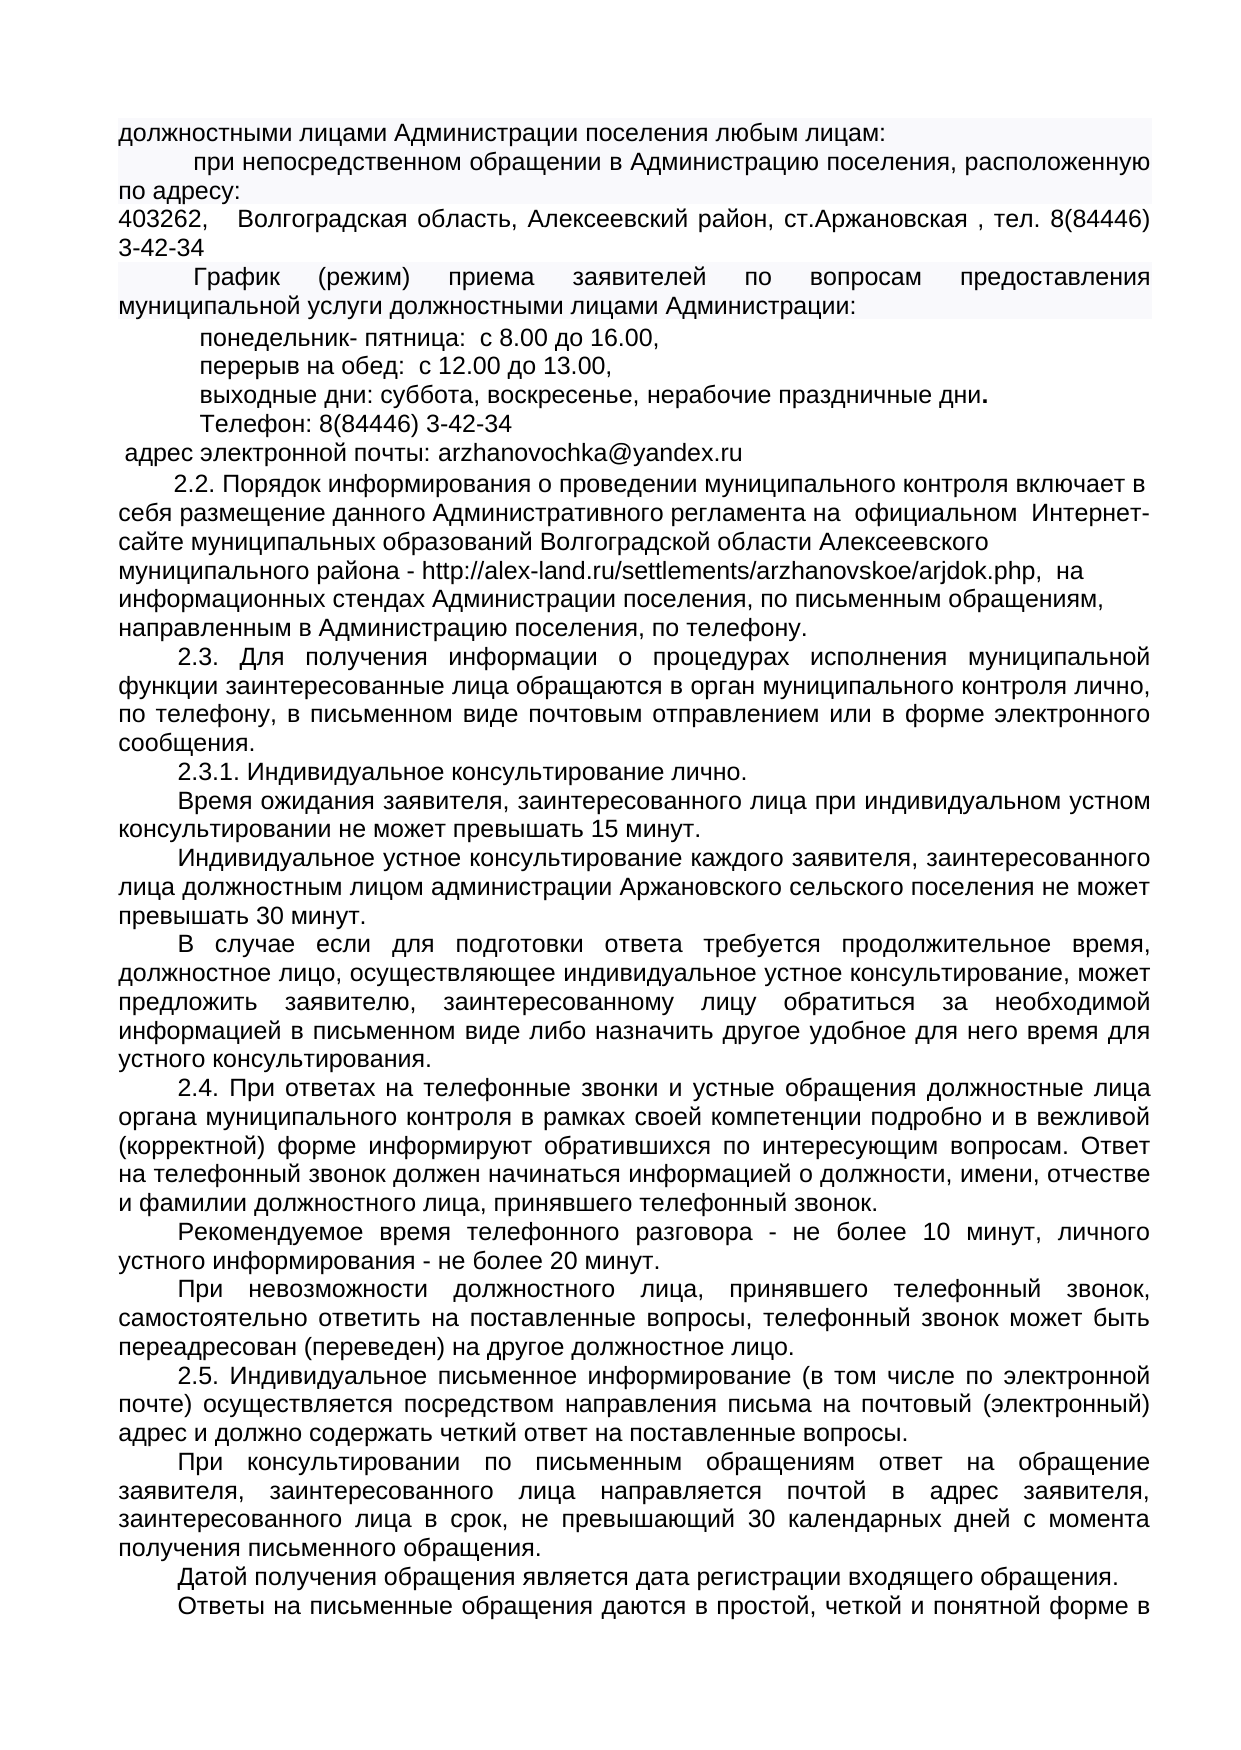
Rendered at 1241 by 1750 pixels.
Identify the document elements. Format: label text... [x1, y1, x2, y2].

text 2.4. При ответах на телефонные звонки и устные обращения должностные лица органа муниципального контроля в рамках своей компетенции подробно и в вежливой (корректной) форме информируют обратившихся по интересующим вопросам. Ответ на телефонный звонок должен начинаться информацией о должности, имени, отчестве и фамилии должностного лица, принявшего телефонный звонок. [118, 1073, 1152, 1217]
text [118, 118, 1152, 147]
text Индивидуальное устное консультирование каждого заявителя, заинтересованного лица должностным лицом администрации Аржановского сельского поселения не может превышать 30 минут. [118, 843, 1152, 929]
text При невозможности должностного лица, принявшего телефонный звонок, самостоятельно ответить на поставленные вопросы, телефонный звонок может быть переадресован (переведен) на другое должностное лицо. [118, 1274, 1152, 1361]
text При консультировании по письменным обращениям ответ на обращение заявителя, заинтересованного лица направляется почтой в адрес заявителя, заинтересованного лица в срок, не превышающий 30 календарных дней с момента получения письменного обращения. [118, 1447, 1152, 1562]
text График (режим) приема заявителей по вопросам предоставления муниципальной услуги должностными лицами Администрации: [118, 262, 1152, 319]
text В случае если для подготовки ответа требуется продолжительное время, должностное лицо, осуществляющее индивидуальное устное консультирование, может предложить заявителю, заинтересованному лицу обратиться за необходимой информацией в письменном виде либо назначить другое удобное для него время для устного консультирования. [118, 929, 1152, 1073]
text Время ожидания заявителя, заинтересованного лица при индивидуальном устном консультировании не может превышать 15 минут. [118, 786, 1152, 843]
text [118, 1591, 1152, 1619]
table_header понедельник- пятница: с 8.00 до 16.00, перерыв на обед: с 12.00 до 13.00, выходные дни: суббота, воскресенье, нерабочие праздничные дни. Телефон: 8(84446) 3-42-34 адрес электронной почты: arzhanovochka@yandex.ru [118, 319, 1099, 469]
text Датой получения обращения является дата регистрации входящего обращения. [118, 1562, 1152, 1591]
text 2.3. Для получения информации о процедурах исполнения муниципальной функции заинтересованные лица обращаются в орган муниципального контроля лично, по телефону, в письменном виде почтовым отправлением или в форме электронного сообщения. [118, 642, 1152, 757]
text Рекомендуемое время телефонного разговора - не более 10 минут, личного устного информирования - не более 20 минут. [118, 1217, 1152, 1274]
text 2.5. Индивидуальное письменное информирование (в том числе по электронной почте) осуществляется посредством направления письма на почтовый (электронный) адрес и должно содержать четкий ответ на поставленные вопросы. [118, 1361, 1152, 1447]
text при непосредственном обращении в Администрацию поселения, расположенную по адресу: [118, 147, 1152, 204]
text 2.3.1. Индивидуальное консультирование лично. [118, 757, 1152, 786]
text 2.2. Порядок информирования о проведении муниципального контроля включает в себя размещение данного Административного регламента на официальном Интернет-сайте муниципальных образований Волгоградской области Алексеевского муниципального района - http://alex-land.ru/settlements/arzhanovskoe/arjdok.php, на информационных стендах Администрации поселения, по письменным обращениям, направленным в Администрацию поселения, по телефону. [118, 469, 1152, 642]
text 403262, Волгоградская область, Алексеевский район, ст.Аржановская , тел. 8(84446) 3-42-34 [118, 204, 1152, 262]
